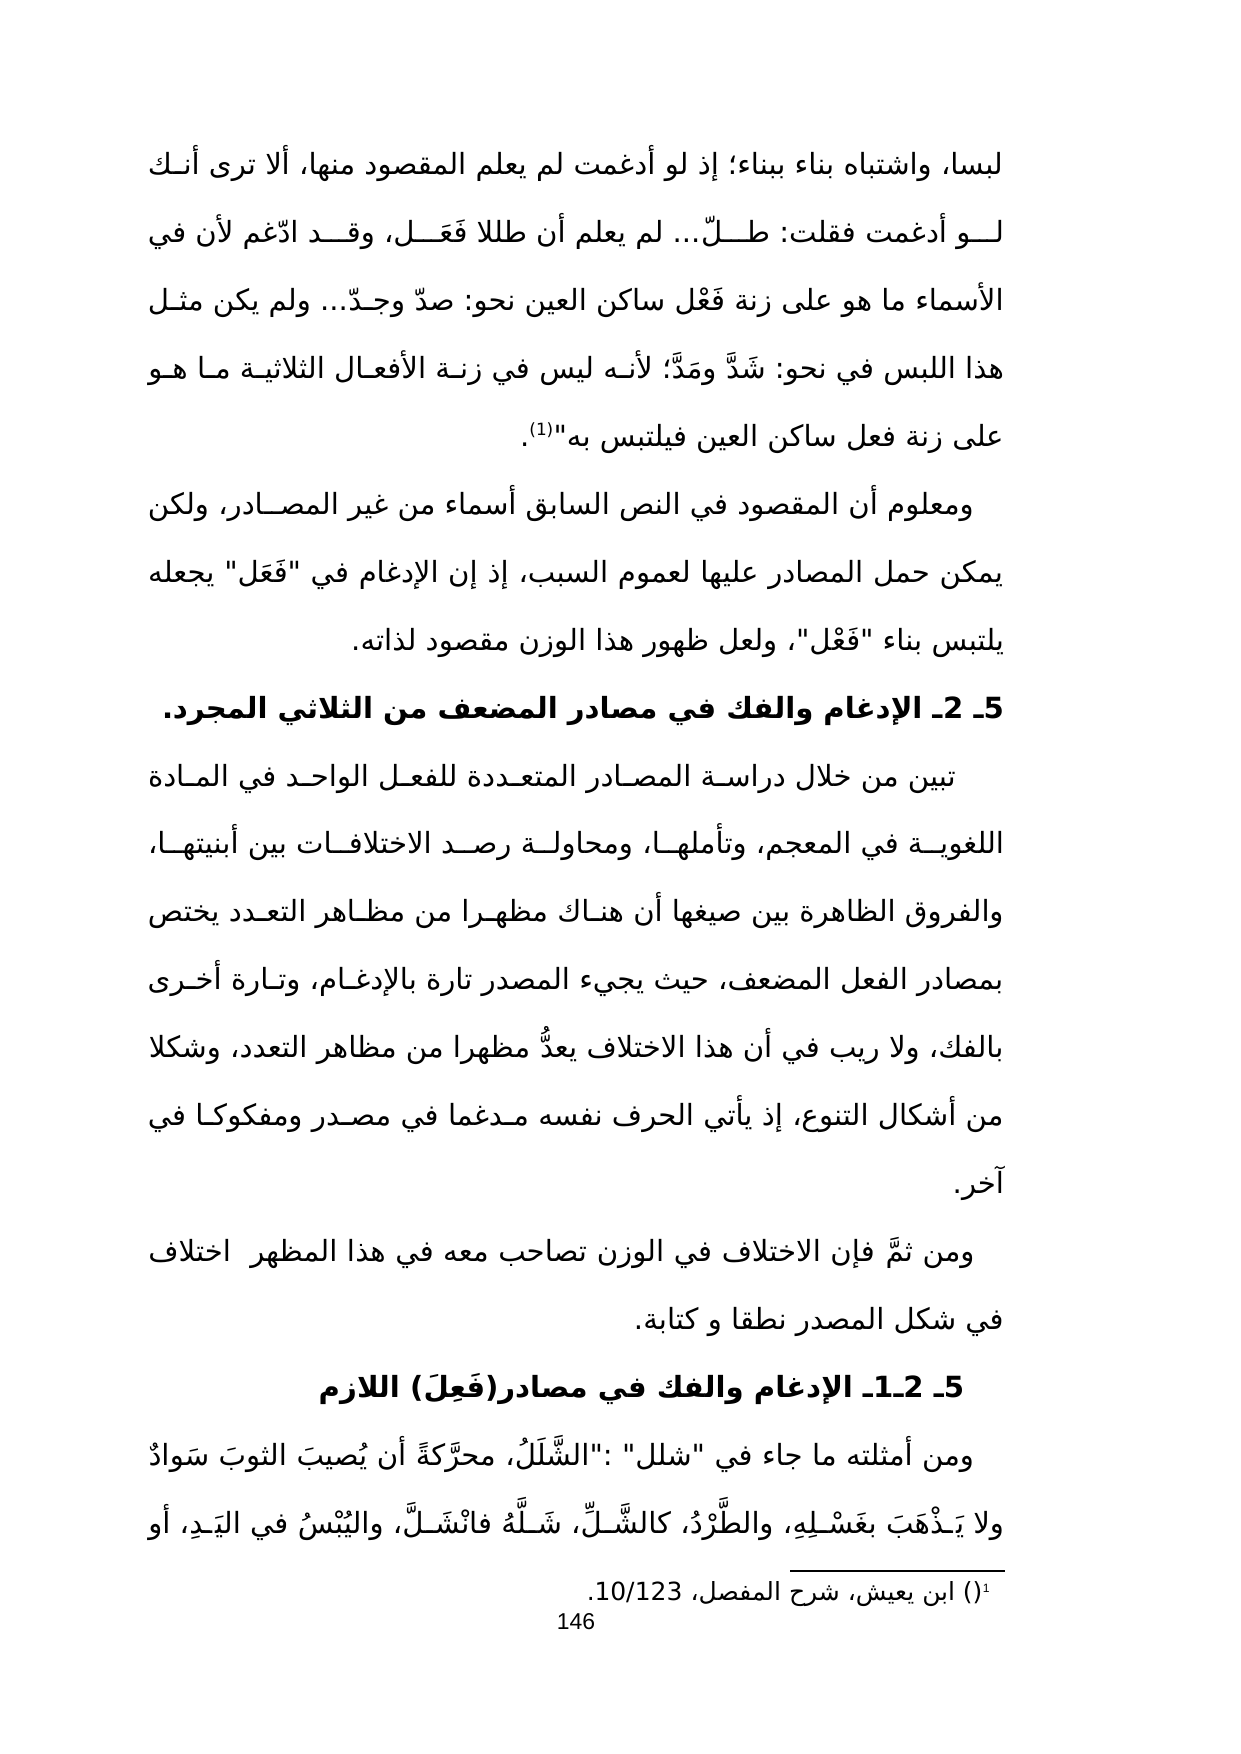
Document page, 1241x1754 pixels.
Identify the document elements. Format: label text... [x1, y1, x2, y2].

text ومن ثمَّ فإن الاختلاف في الوزن تصاحب معه في هذا المظهر اختلاف في شكل المصدر نطقا و كتابة. [148, 1234, 1004, 1336]
text تبين من خلال دراسة المصادر المتعددة للفعل الواحد في المادة اللغوية في المعجم، وتأملها، ومحاولة رصد الاختلافات بين أبنيتها، والفروق الظاهرة بين صيغها أن هناك مظهرا من مظاهر التعدد يختص بمصادر الفعل المضعف، حيث يجيء المصدر تارة بالإدغام، وتارة أخرى بالفك، ولا ريب في أن هذا الاختلاف يعدُّ مظهرا من مظاهر التعدد، وشكلا من أشكال التنوع، إذ يأتي الحرف نفسه مدغما في مصدر ومفكوكا في آخر. [148, 759, 1004, 1200]
text 5ـ 2ـ1ـ الإدغام والفك في مصادر(فَعِلَ) اللازم [148, 1370, 1004, 1404]
text 5ـ 2ـ الإدغام والفك في مصادر المضعف من الثلاثي المجرد. [148, 691, 1004, 725]
text ومعلوم أن المقصود في النص السابق أسماء من غير المصادر، ولكن يمكن حمل المصادر عليها لعموم السبب، إذ إن الإدغام في "فَعَل" يجعله يلتبس بناء "فَعْل"، ولعل ظهور هذا الوزن مقصود لذاته. [148, 487, 1004, 657]
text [148, 148, 1004, 453]
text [148, 1438, 1004, 1540]
